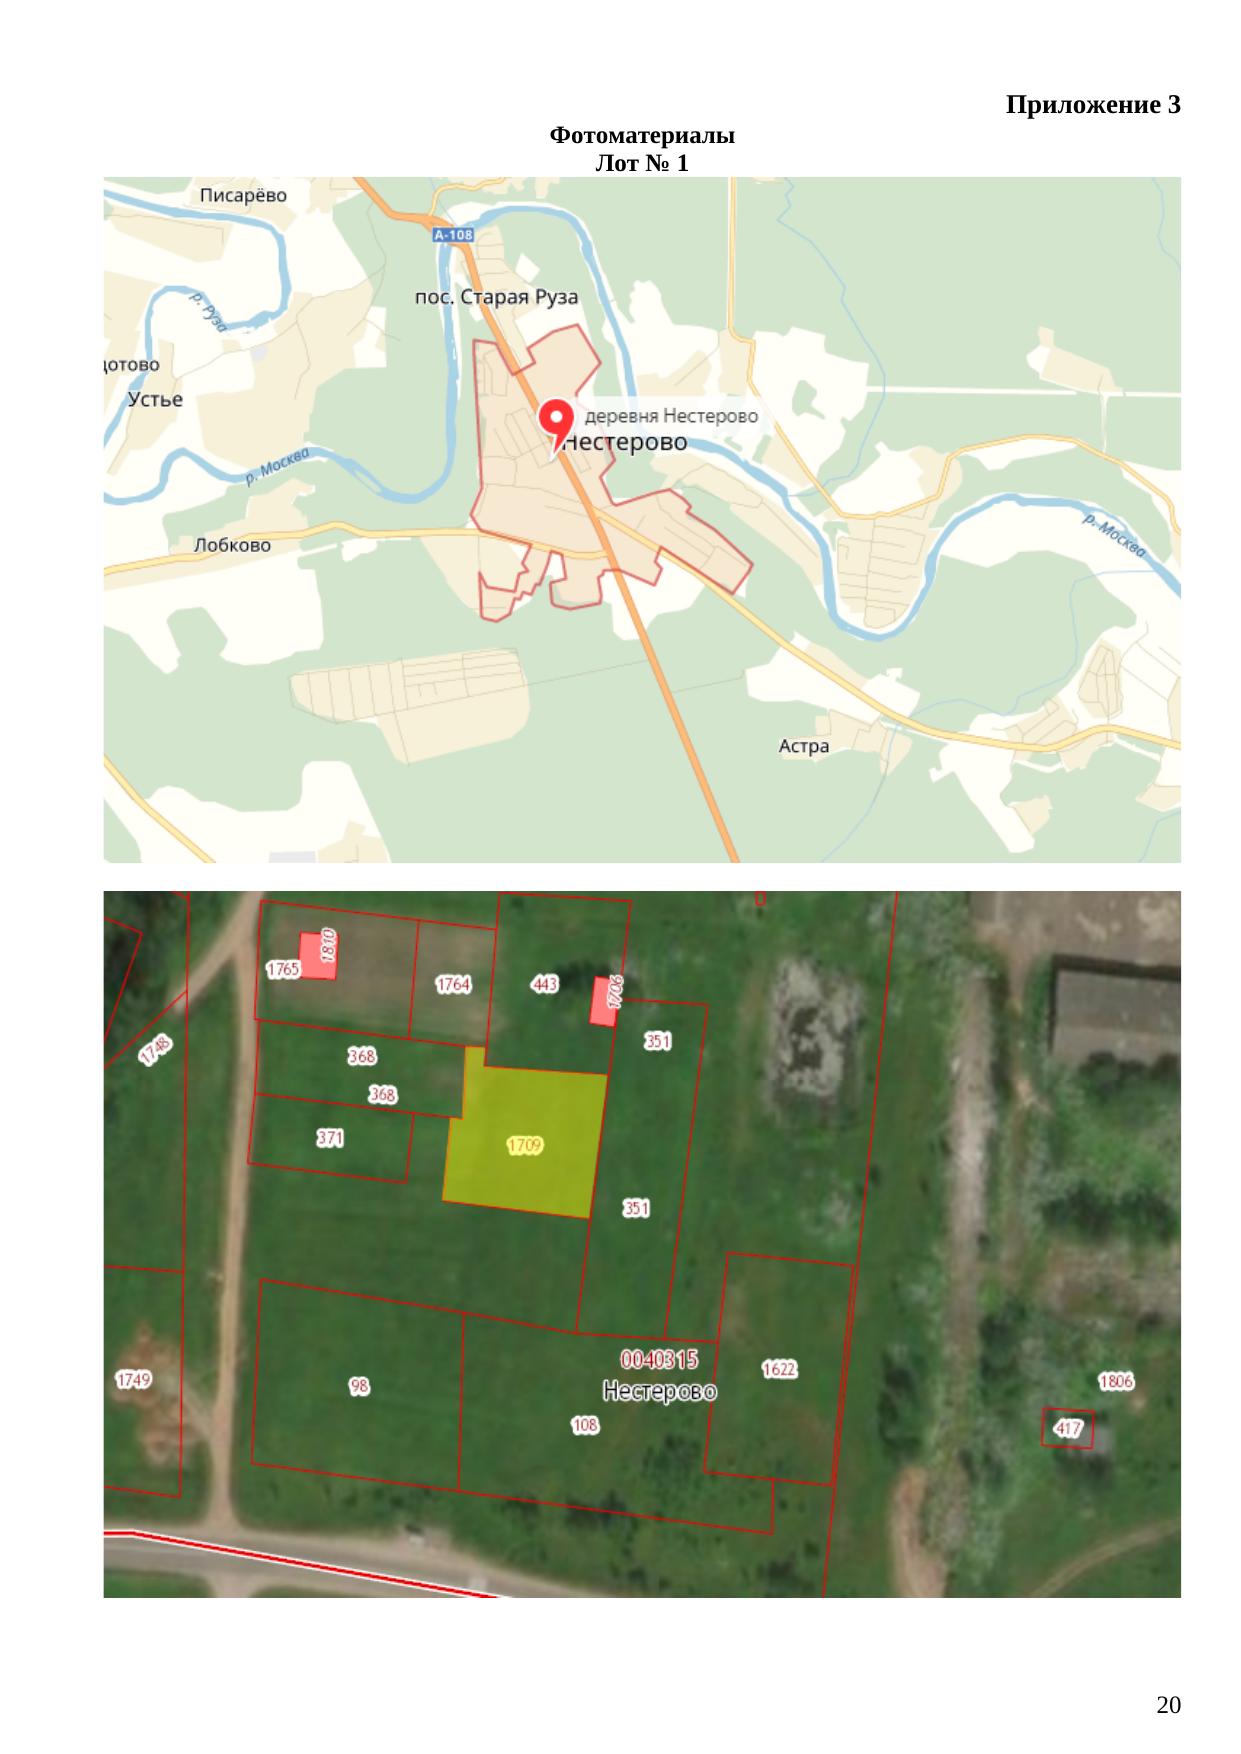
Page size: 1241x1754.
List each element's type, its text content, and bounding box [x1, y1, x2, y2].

picture [103, 177, 1182, 863]
picture [103, 891, 1182, 1598]
subtitle Приложение 3 [43, 89, 1181, 120]
text Лот № 1 [103, 148, 1181, 177]
text Фотоматериалы [103, 120, 1181, 148]
